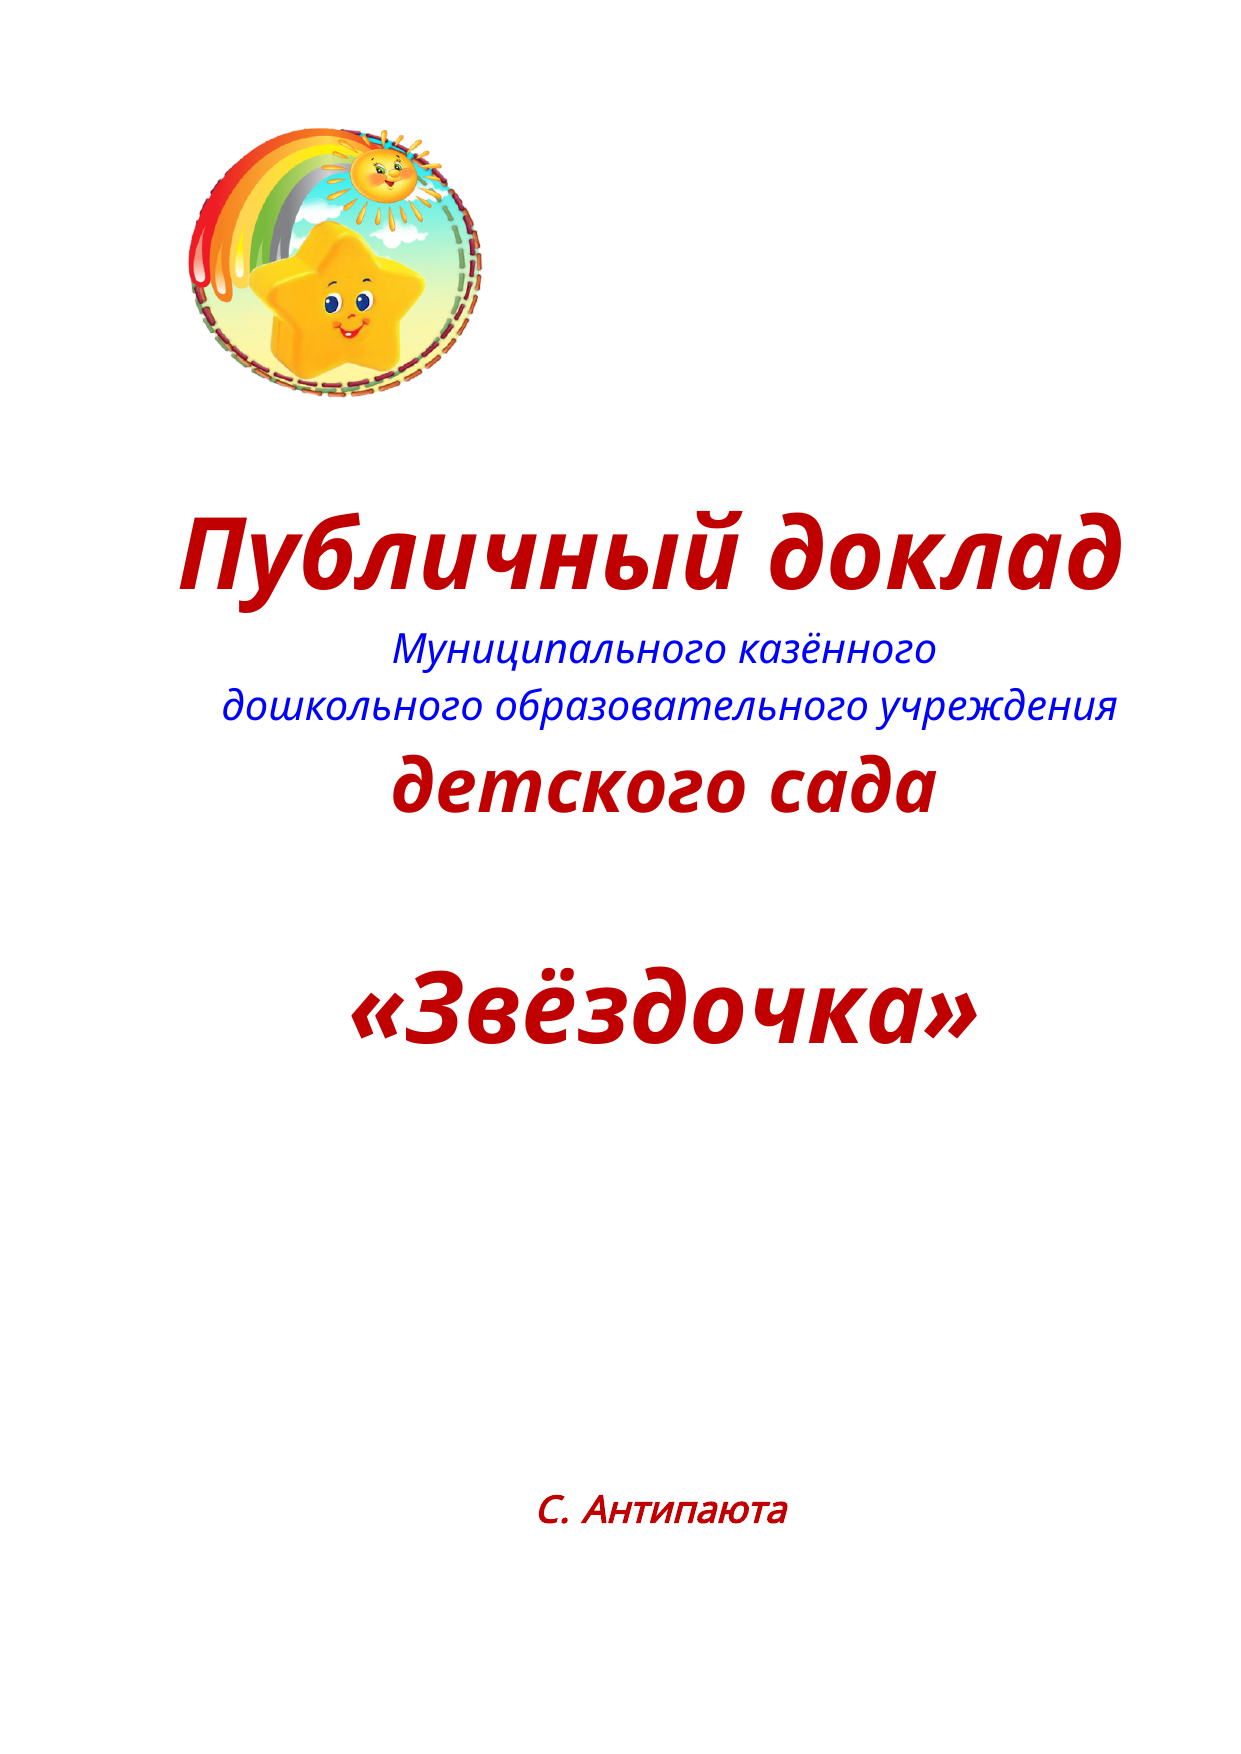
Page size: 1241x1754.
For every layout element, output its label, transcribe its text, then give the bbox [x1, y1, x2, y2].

text детского сада [177, 732, 1152, 834]
text Муниципального казённого [177, 619, 1152, 676]
text «Звёздочка» [177, 937, 1152, 1073]
text Публичный доклад [177, 482, 1152, 619]
text С. Антипаюта [177, 1485, 1152, 1530]
picture [177, 118, 492, 404]
text дошкольного образовательного учреждения [177, 676, 1152, 732]
